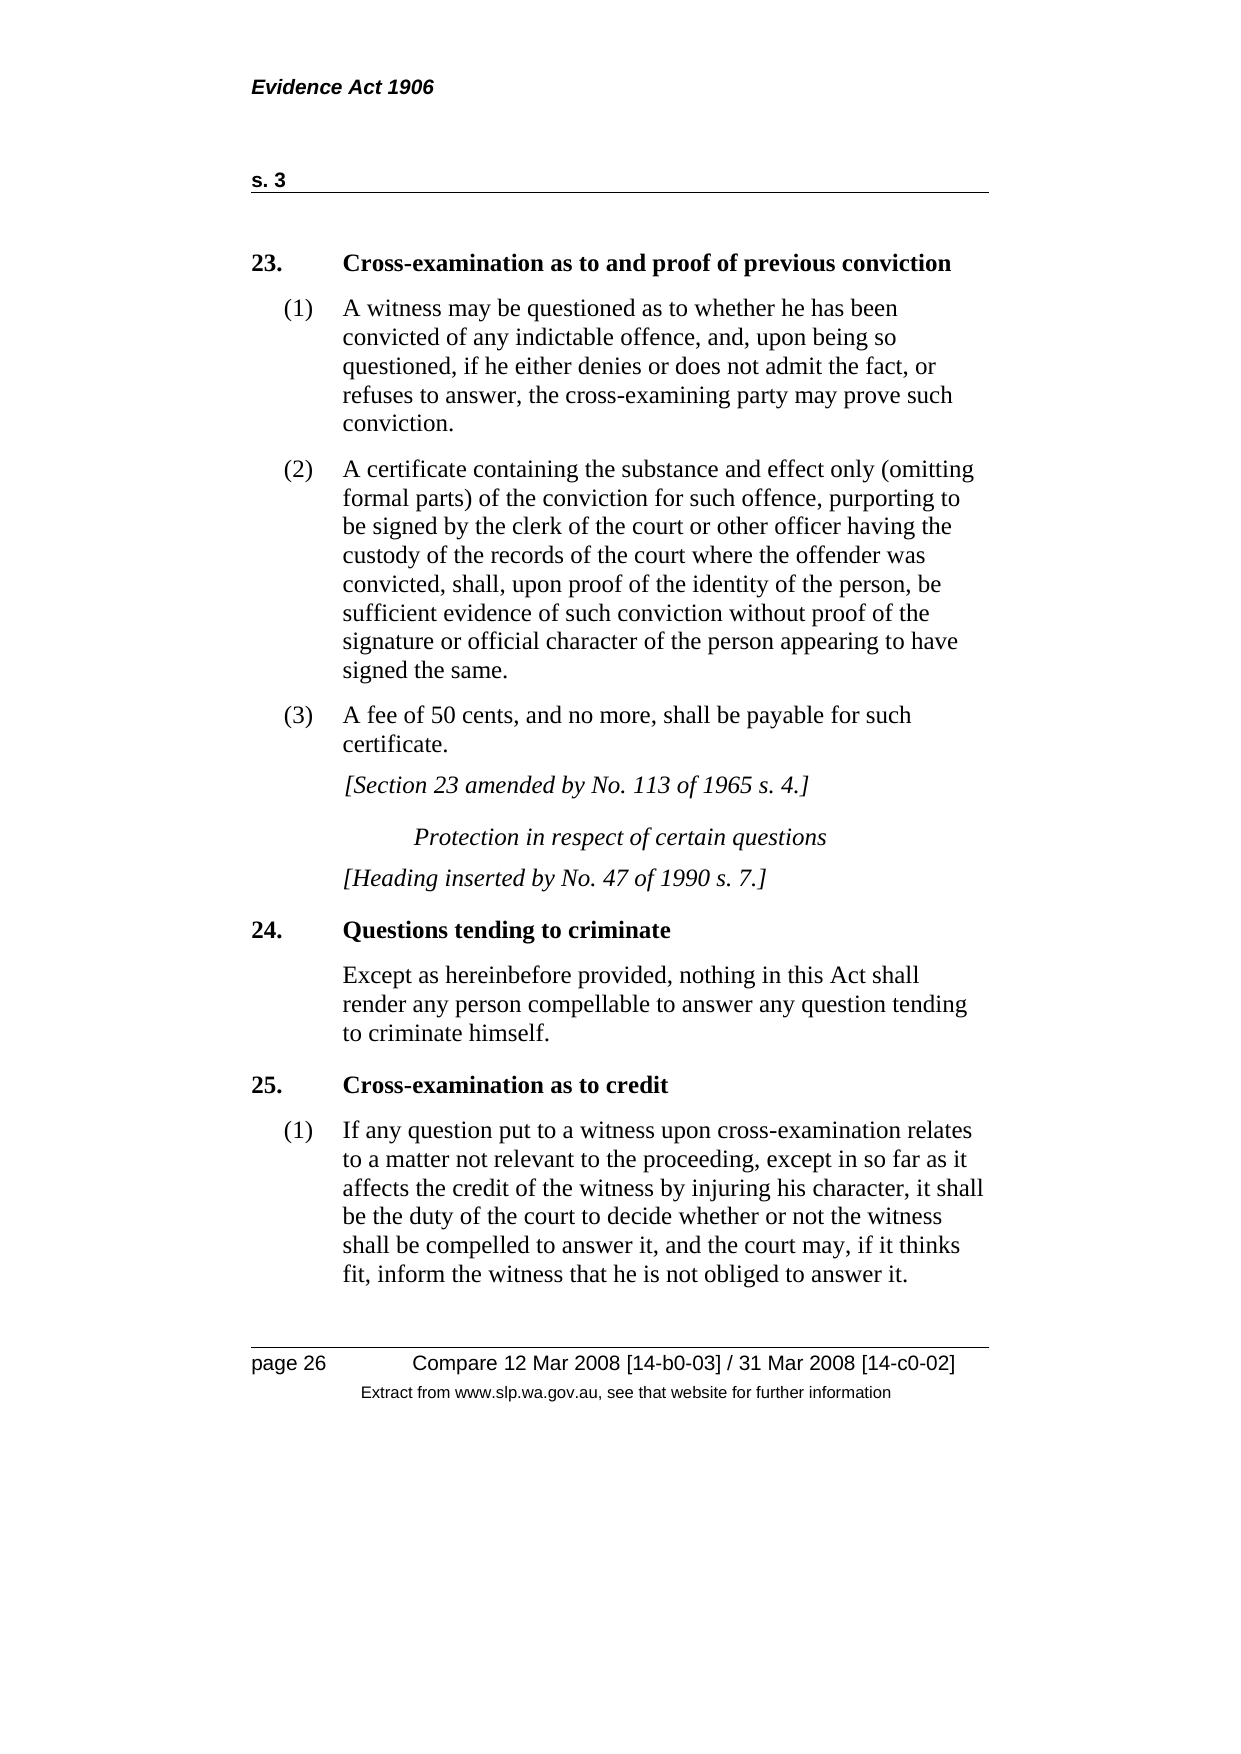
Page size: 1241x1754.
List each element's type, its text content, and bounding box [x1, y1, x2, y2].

subtitle 23. Cross-examination as to and proof of previous conviction [251, 248, 989, 277]
text Except as hereinbefore provided, nothing in this Act shall render any person compellable to answer any question tending to criminate himself. [251, 961, 989, 1047]
text [Section 23 amended by No. 113 of 1965 s. 4.] [251, 771, 989, 799]
text (1) If any question put to a witness upon cross-examination relates to a matter not relevant to the proceeding, except in so far as it affects the credit of the witness by injuring his character, it shall be the duty of the court to decide whether or not the witness shall be compelled to answer it, and the court may, if it thinks fit, inform the witness that he is not obliged to answer it. [251, 1115, 989, 1288]
subtitle [Heading inserted by No. 47 of 1990 s. 7.] [251, 863, 989, 892]
text (3) A fee of 50 cents, and no more, shall be payable for such certificate. [251, 701, 989, 758]
text (2) A certificate containing the substance and effect only (omitting formal parts) of the conviction for such offence, purporting to be signed by the clerk of the court or other officer having the custody of the records of the court where the offender was convicted, shall, upon proof of the identity of the person, be sufficient evidence of such conviction without proof of the signature or official character of the person appearing to have signed the same. [251, 454, 989, 684]
subtitle Protection in respect of certain questions [251, 822, 989, 851]
subtitle 25. Cross-examination as to credit [251, 1070, 989, 1098]
text (1) A witness may be questioned as to whether he has been convicted of any indictable offence, and, upon being so questioned, if he either denies or does not admit the fact, or refuses to answer, the cross-examining party may prove such conviction. [251, 293, 989, 437]
subtitle 24. Questions tending to criminate [251, 915, 989, 944]
